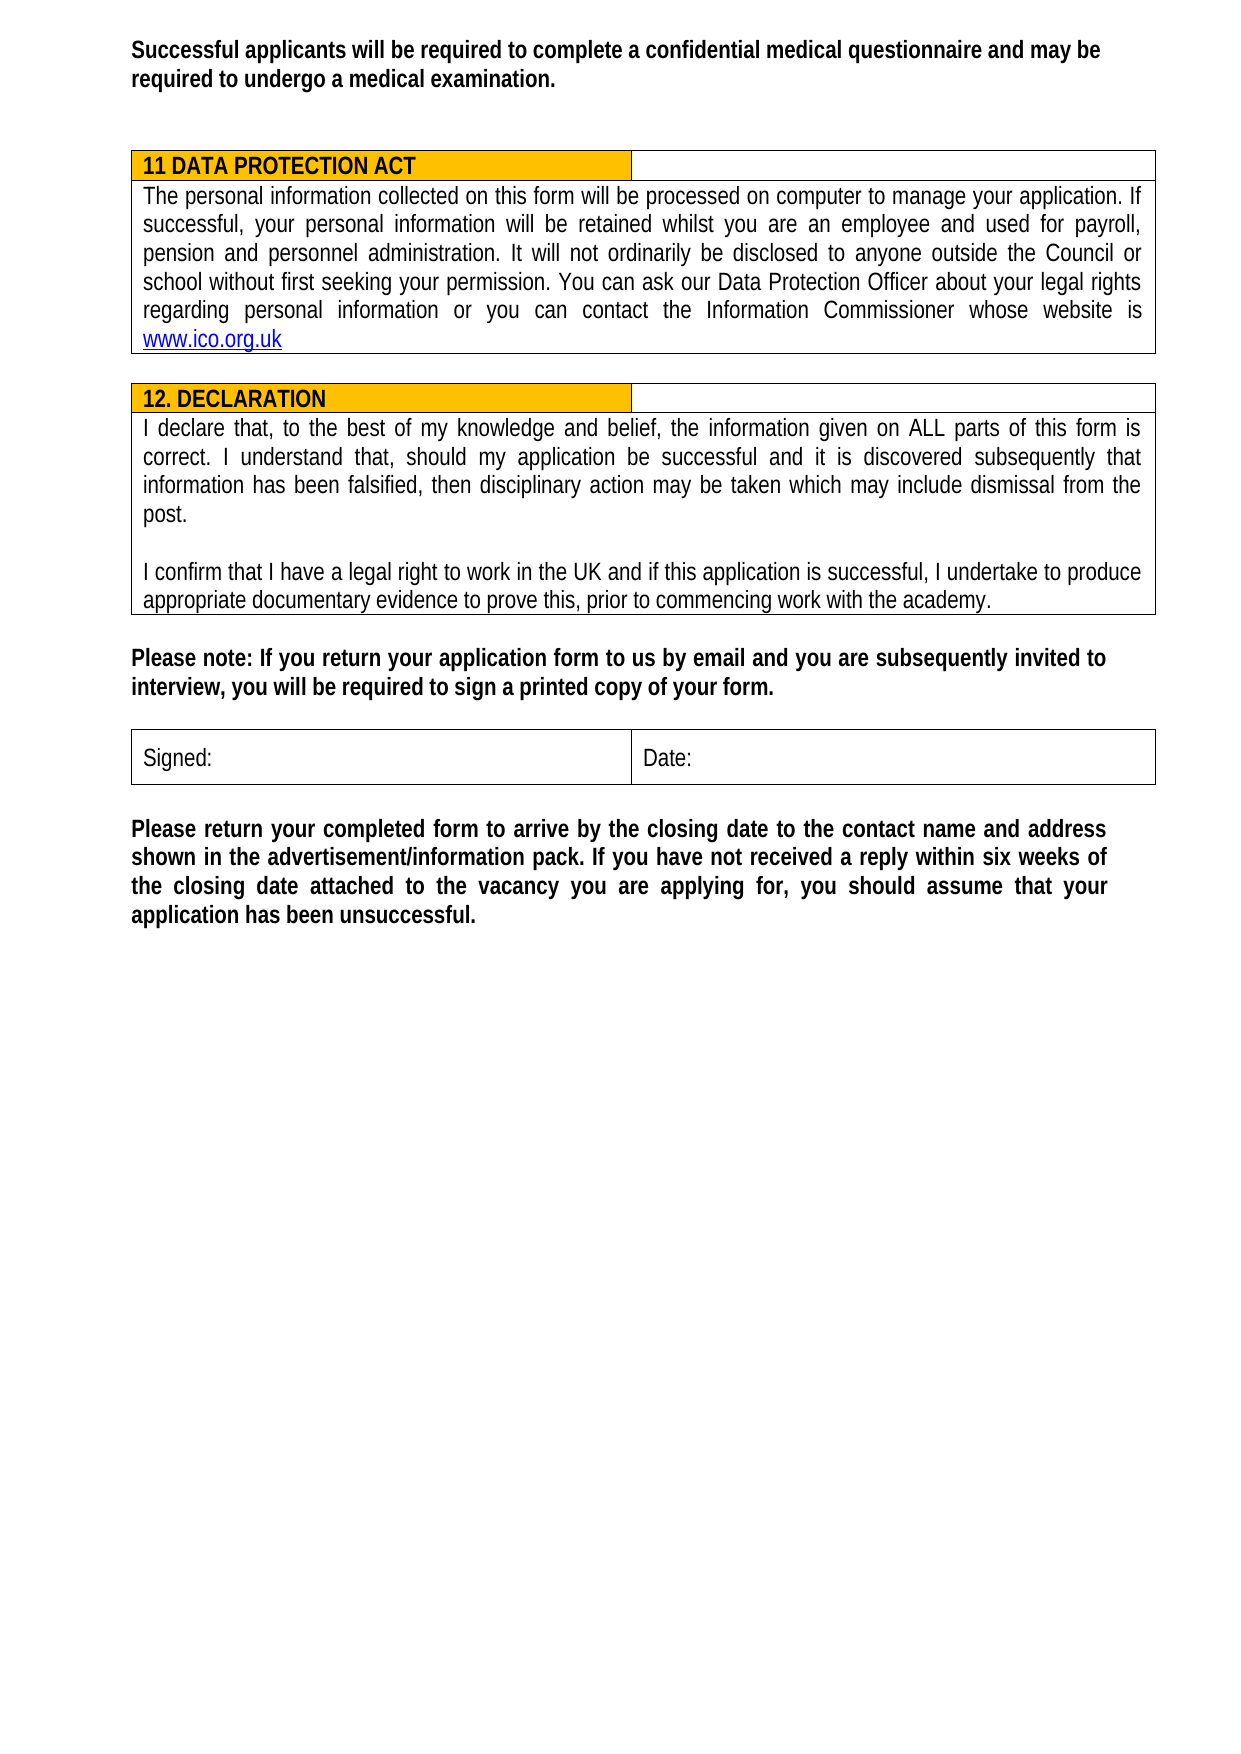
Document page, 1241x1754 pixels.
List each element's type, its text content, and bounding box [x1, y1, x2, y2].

table_header [632, 151, 1155, 180]
table_header 12. DECLARATION [132, 384, 631, 412]
text Please return your completed form to arrive by the closing date to the contact name and address shown in the advertisement/information pack. If you have not received a reply within six weeks of the closing date attached to the vacancy you are applying for, you should assume that your application has been unsuccessful. [131, 814, 1109, 928]
table_header [632, 384, 1155, 412]
text Please note: If you return your application form to us by email and you are subsequently invited to interview, you will be required to sign a printed copy of your form. [131, 643, 1109, 701]
table_cell The personal information collected on this form will be processed on computer to manage your application. If successful, your personal information will be retained whilst you are an employee and used for payroll, pension and personnel administration. It will not ordinarily be disclosed to anyone outside the Council or school without first seeking your permission. You can ask our Data Protection Officer about your legal rights regarding personal information or you can contact the Information Commissioner whose website is www.ico.org.ukPOST OF [132, 181, 1155, 353]
table_header Date: [632, 730, 1155, 784]
table_header 11 DATA PROTECTION ACT [132, 151, 631, 180]
table_header Signed: [132, 730, 631, 784]
text Successful applicants will be required to complete a confidential medical questionnaire and may be required to undergo a medical examination. [131, 35, 1109, 93]
table_cell I declare that, to the best of my knowledge and belief, the information given on ALL parts of this form is correct. I understand that, should my application be successful and it is discovered subsequently that information has been falsified, then disciplinary action may be taken which may include dismissal from the post. I confirm that I have a legal right to work in the UK and if this application is successful, I undertake to produce appropriate documentary evidence to prove this, prior to commencing work with the academy. TH [132, 413, 1155, 614]
